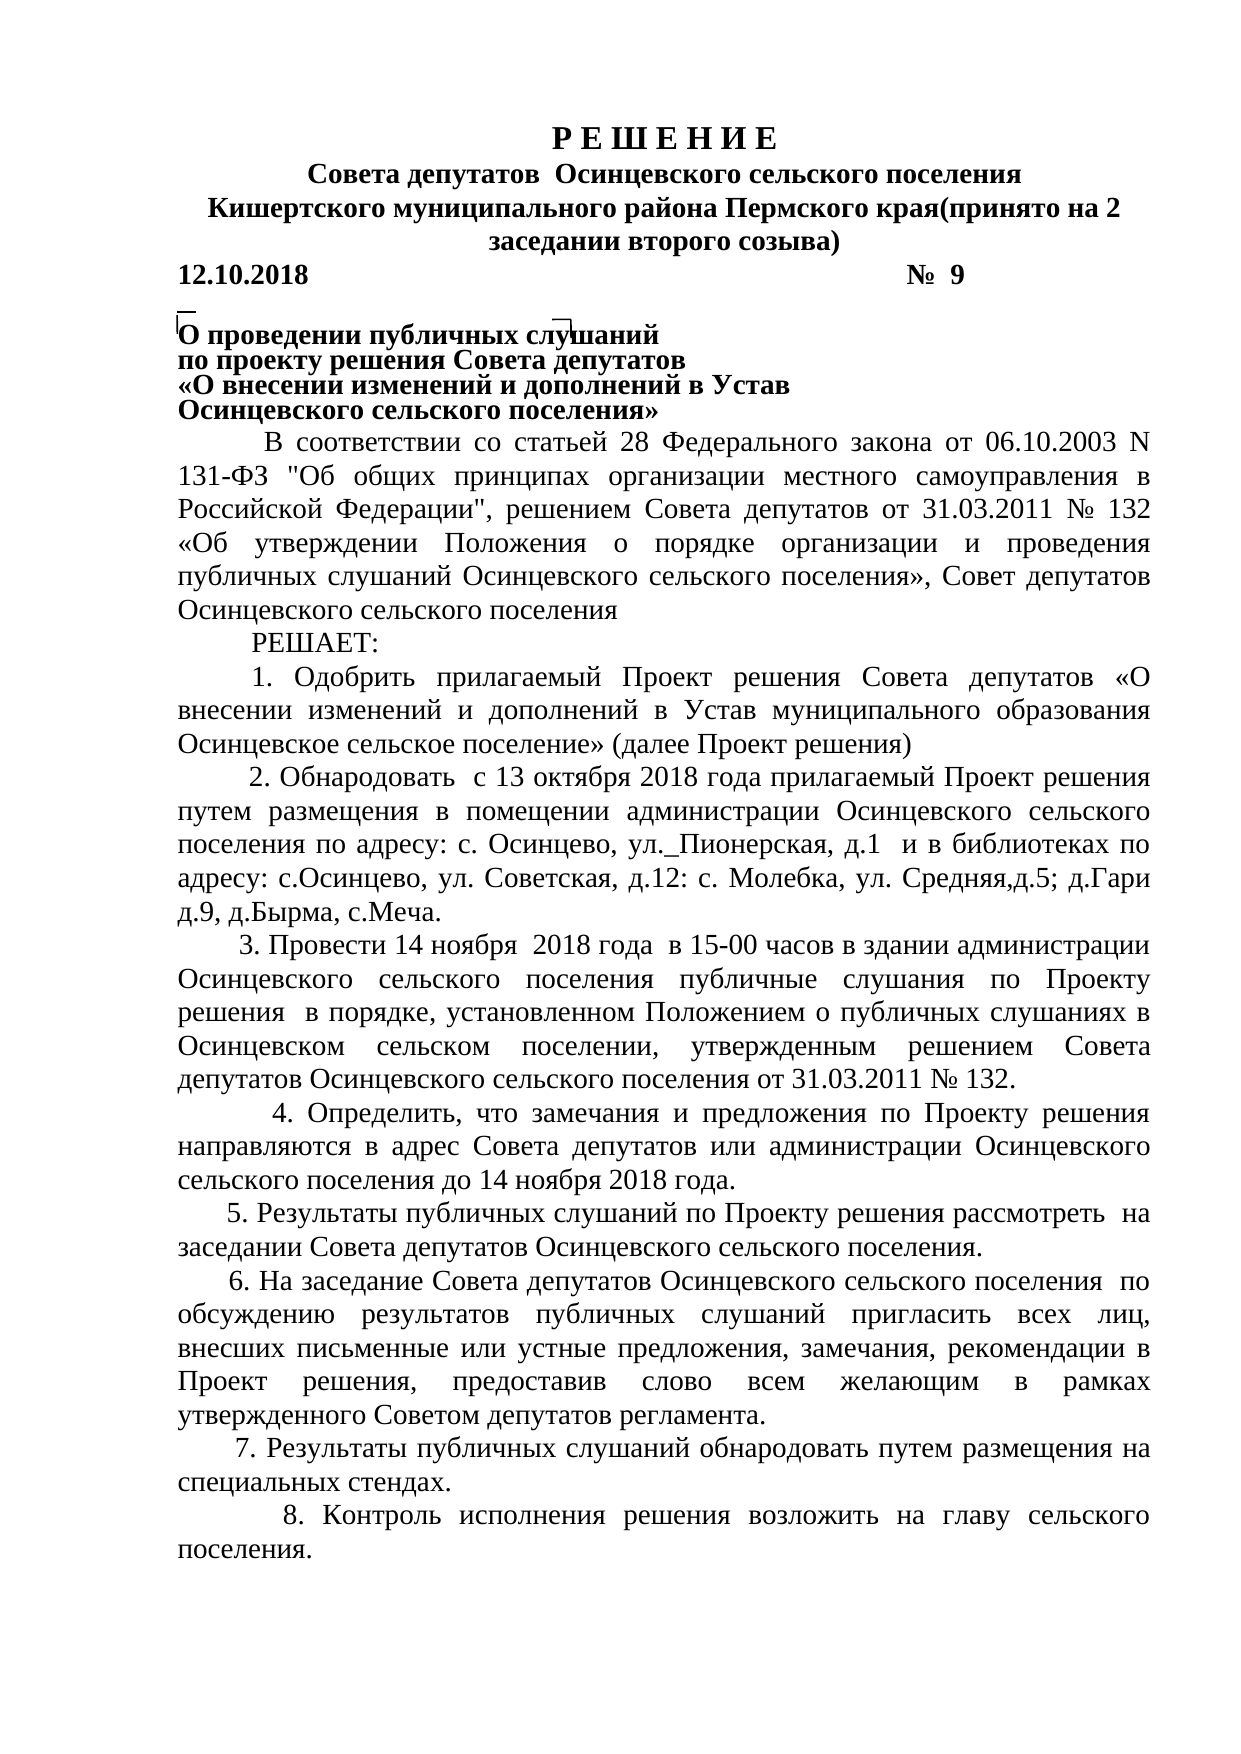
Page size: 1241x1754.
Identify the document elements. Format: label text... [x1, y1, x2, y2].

text В соответствии со статьей 28 Федерального закона от 06.10.2003 N 131-ФЗ "Об общих принципах организации местного самоуправления в Российской Федерации", решением Совета депутатов от 31.03.2011 № 132 «Об утверждении Положения о порядке организации и проведения публичных слушаний Осинцевского сельского поселения», Совет депутатов Осинцевского сельского поселения [177, 424, 1152, 625]
text Р Е Ш Е Н И Е [177, 118, 1152, 156]
text Кишертского муниципального района Пермского края(принято на 2 заседании второго созыва) [177, 190, 1152, 257]
text «О внесении изменений и дополнений в Устав [177, 374, 1152, 399]
text О проведении публичных слушаний [177, 324, 1152, 349]
text по проекту решения Совета депутатов [177, 349, 1152, 374]
text 3. Провести 14 ноября 2018 года в 15-00 часов в здании администрации Осинцевского сельского поселения публичные слушания по Проекту решения в порядке, установленном Положением о публичных слушаниях в Осинцевском сельском поселении, утвержденным решением Совета депутатов Осинцевского сельского поселения от 31.03.2011 № 132. [177, 927, 1152, 1095]
text Осинцевского сельского поселения» [177, 399, 1152, 424]
text 8. Контроль исполнения решения возложить на главу сельского поселения. [177, 1497, 1152, 1564]
text 12.10.2018 № 9 [177, 257, 1152, 291]
text 1. Одобрить прилагаемый Проект решения Совета депутатов «О внесении изменений и дополнений в Устав муниципального образования Осинцевское сельское поселение» (далее Проект решения) [177, 659, 1152, 759]
text 6. На заседание Совета депутатов Осинцевского сельского поселения по обсуждению результатов публичных слушаний пригласить всех лиц, внесших письменные или устные предложения, замечания, рекомендации в Проект решения, предоставив слово всем желающим в рамках утвержденного Советом депутатов регламента. [177, 1263, 1152, 1430]
text Совета депутатов Осинцевского сельского поселения [177, 156, 1152, 190]
text 5. Результаты публичных слушаний по Проекту решения рассмотреть на заседании Совета депутатов Осинцевского сельского поселения. [177, 1196, 1152, 1263]
text РЕШАЕТ: [177, 625, 1152, 659]
text 4. Определить, что замечания и предложения по Проекту решения направляются в адрес Совета депутатов или администрации Осинцевского сельского поселения до 14 ноября 2018 года. [177, 1095, 1152, 1196]
text 2. Обнародовать с 13 октября 2018 года прилагаемый Проект решения путем размещения в помещении администрации Осинцевского сельского поселения по адресу: с. Осинцево, ул._Пионерская, д.1 и в библиотеках по адресу: с.Осинцево, ул. Советская, д.12: с. Молебка, ул. Средняя,д.5; д.Гари д.9, д.Бырма, с.Меча. [177, 759, 1152, 927]
text 7. Результаты публичных слушаний обнародовать путем размещения на специальных стендах. [177, 1430, 1152, 1497]
